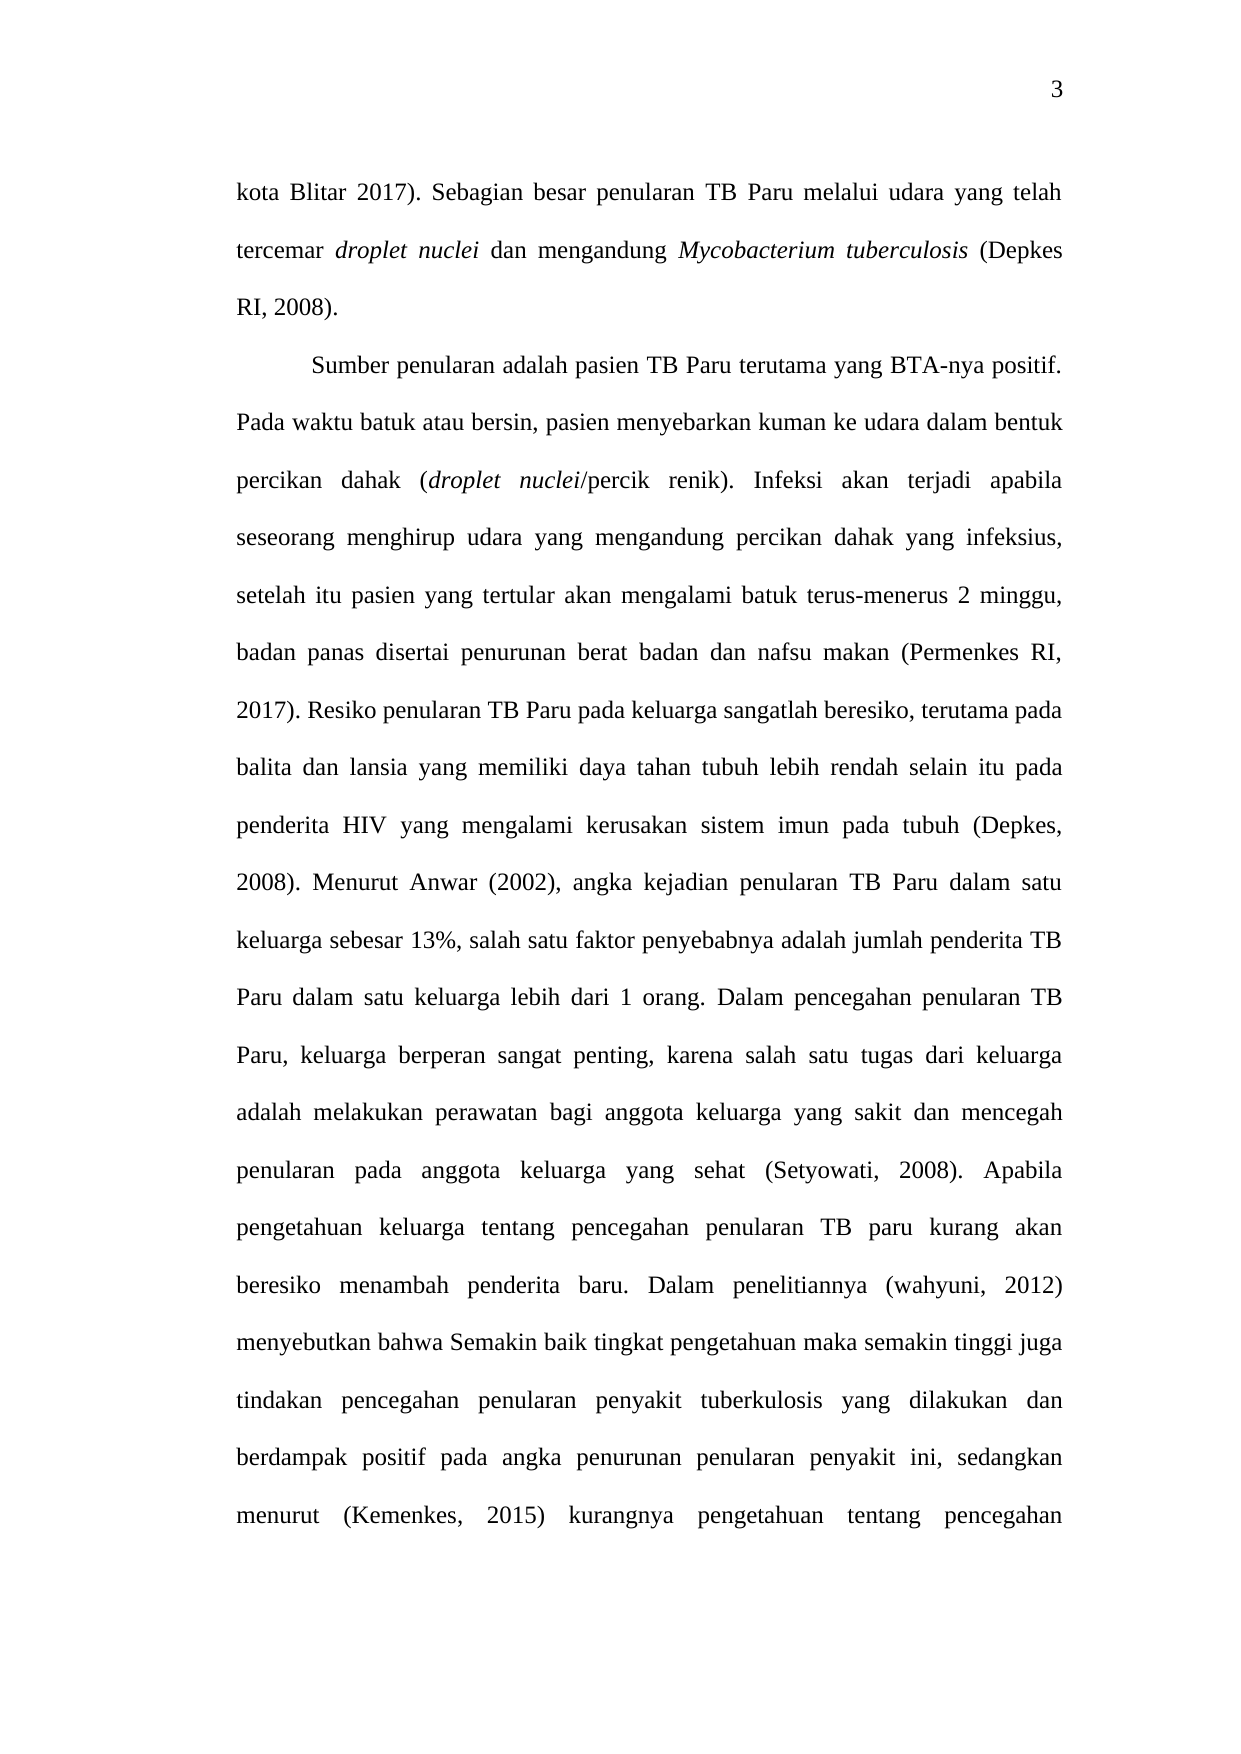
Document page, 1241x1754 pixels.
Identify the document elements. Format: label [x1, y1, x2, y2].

text [236, 350, 1063, 1528]
text [236, 177, 1063, 321]
